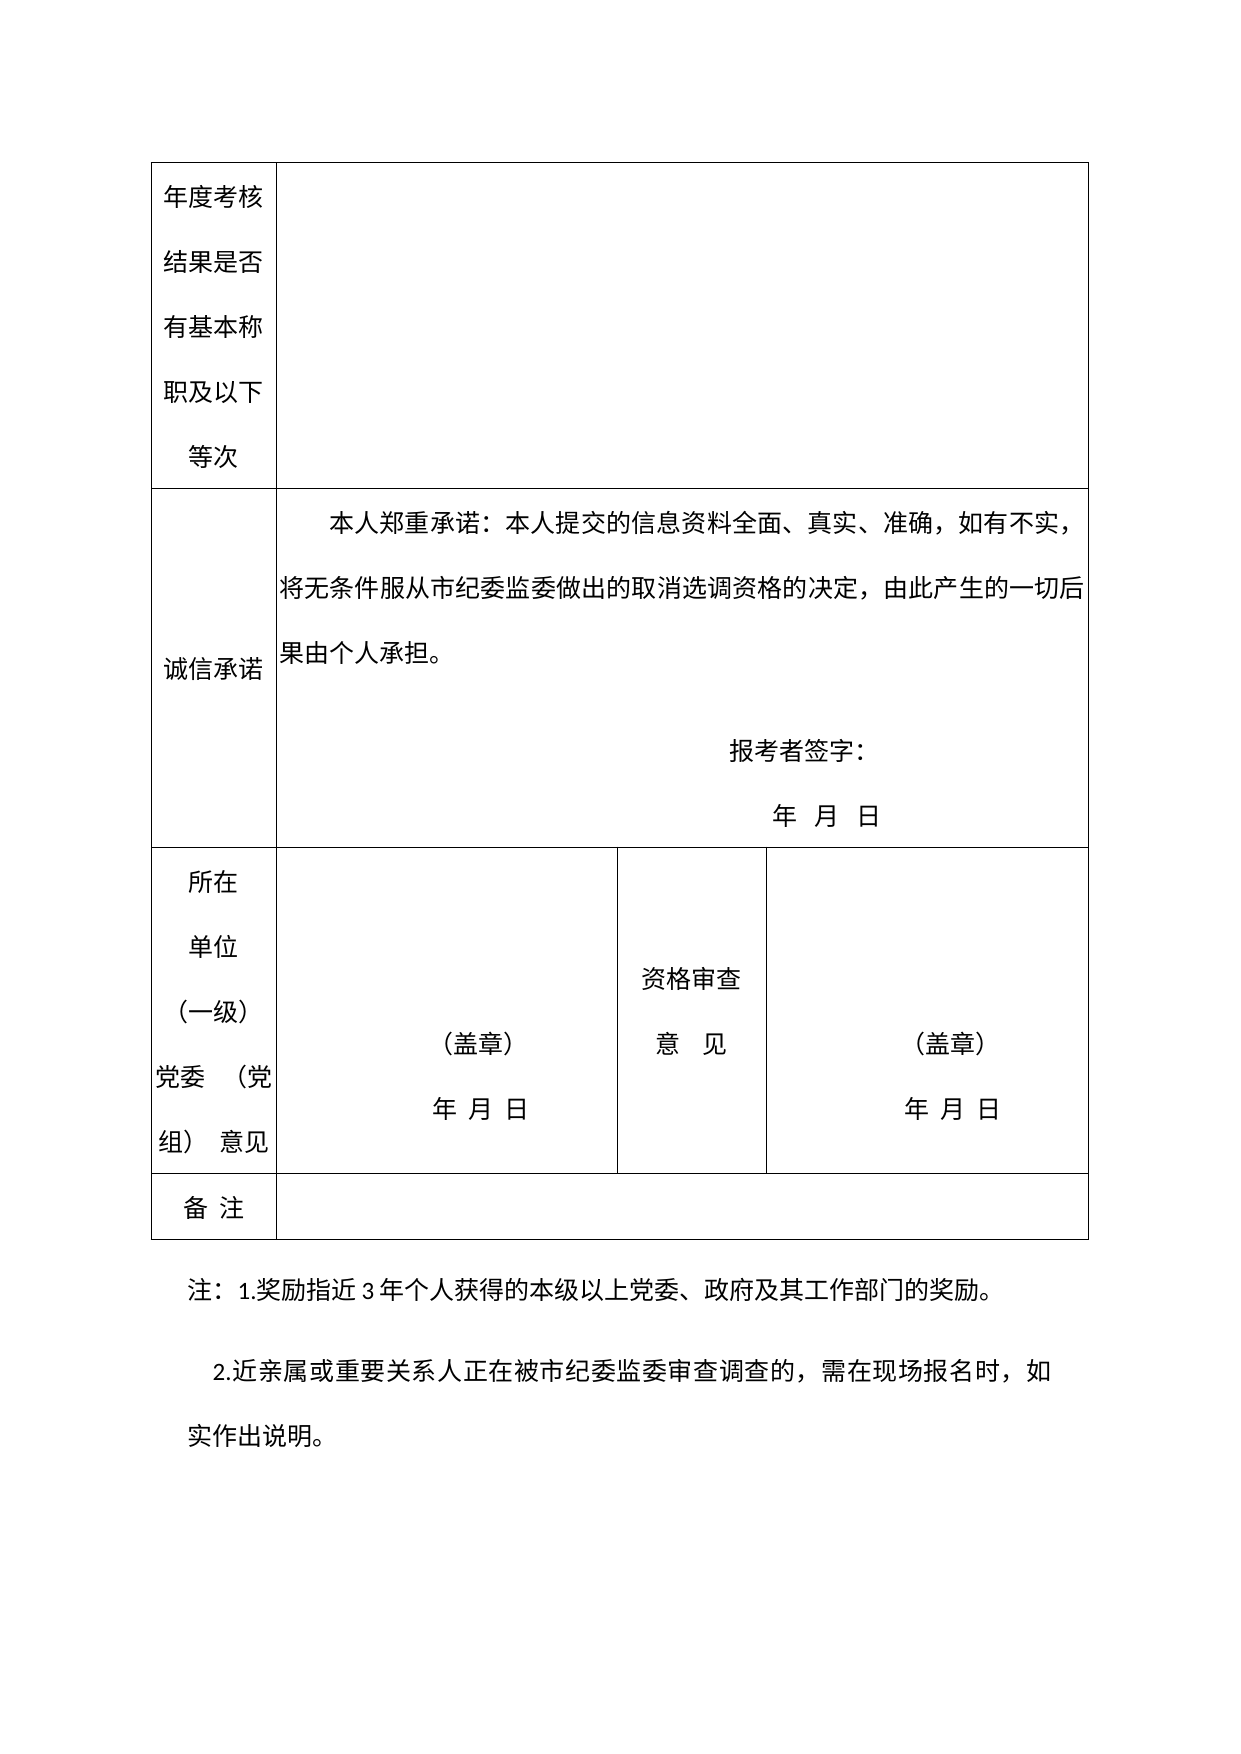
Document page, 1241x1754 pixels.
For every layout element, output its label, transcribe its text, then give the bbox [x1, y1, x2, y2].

table_cell 诚信承诺 [152, 489, 276, 847]
table_cell 资格审查 意 见 [618, 848, 766, 1173]
table_cell 年度考核结果是否有基本称职及以下等次 [152, 163, 276, 488]
table_cell 所在 单位 （一级） 党委 （党组） 意见 [152, 848, 276, 1173]
table_cell 本人郑重承诺：本人提交的信息资料全面、真实、准确，如有不实，将无条件服从市纪委监委做出的取消选调资格的决定，由此产生的一切后果由个人承担。 报考者签字： 年 月 日 [277, 489, 1088, 847]
text 2.近亲属或重要关系人正在被市纪委监委审查调查的，需在现场报名时，如实作出说明。 [187, 1337, 1053, 1467]
table_cell （盖章） 年 月 日 [767, 848, 1088, 1173]
table_cell （盖章） 年 月 日 [277, 848, 617, 1173]
table_cell [277, 163, 1088, 488]
text 注：1.奖励指近3年个人获得的本级以上党委、政府及其工作部门的奖励。 [187, 1256, 1053, 1321]
table_cell [277, 1174, 1088, 1239]
table_cell 备 注 [152, 1174, 276, 1239]
